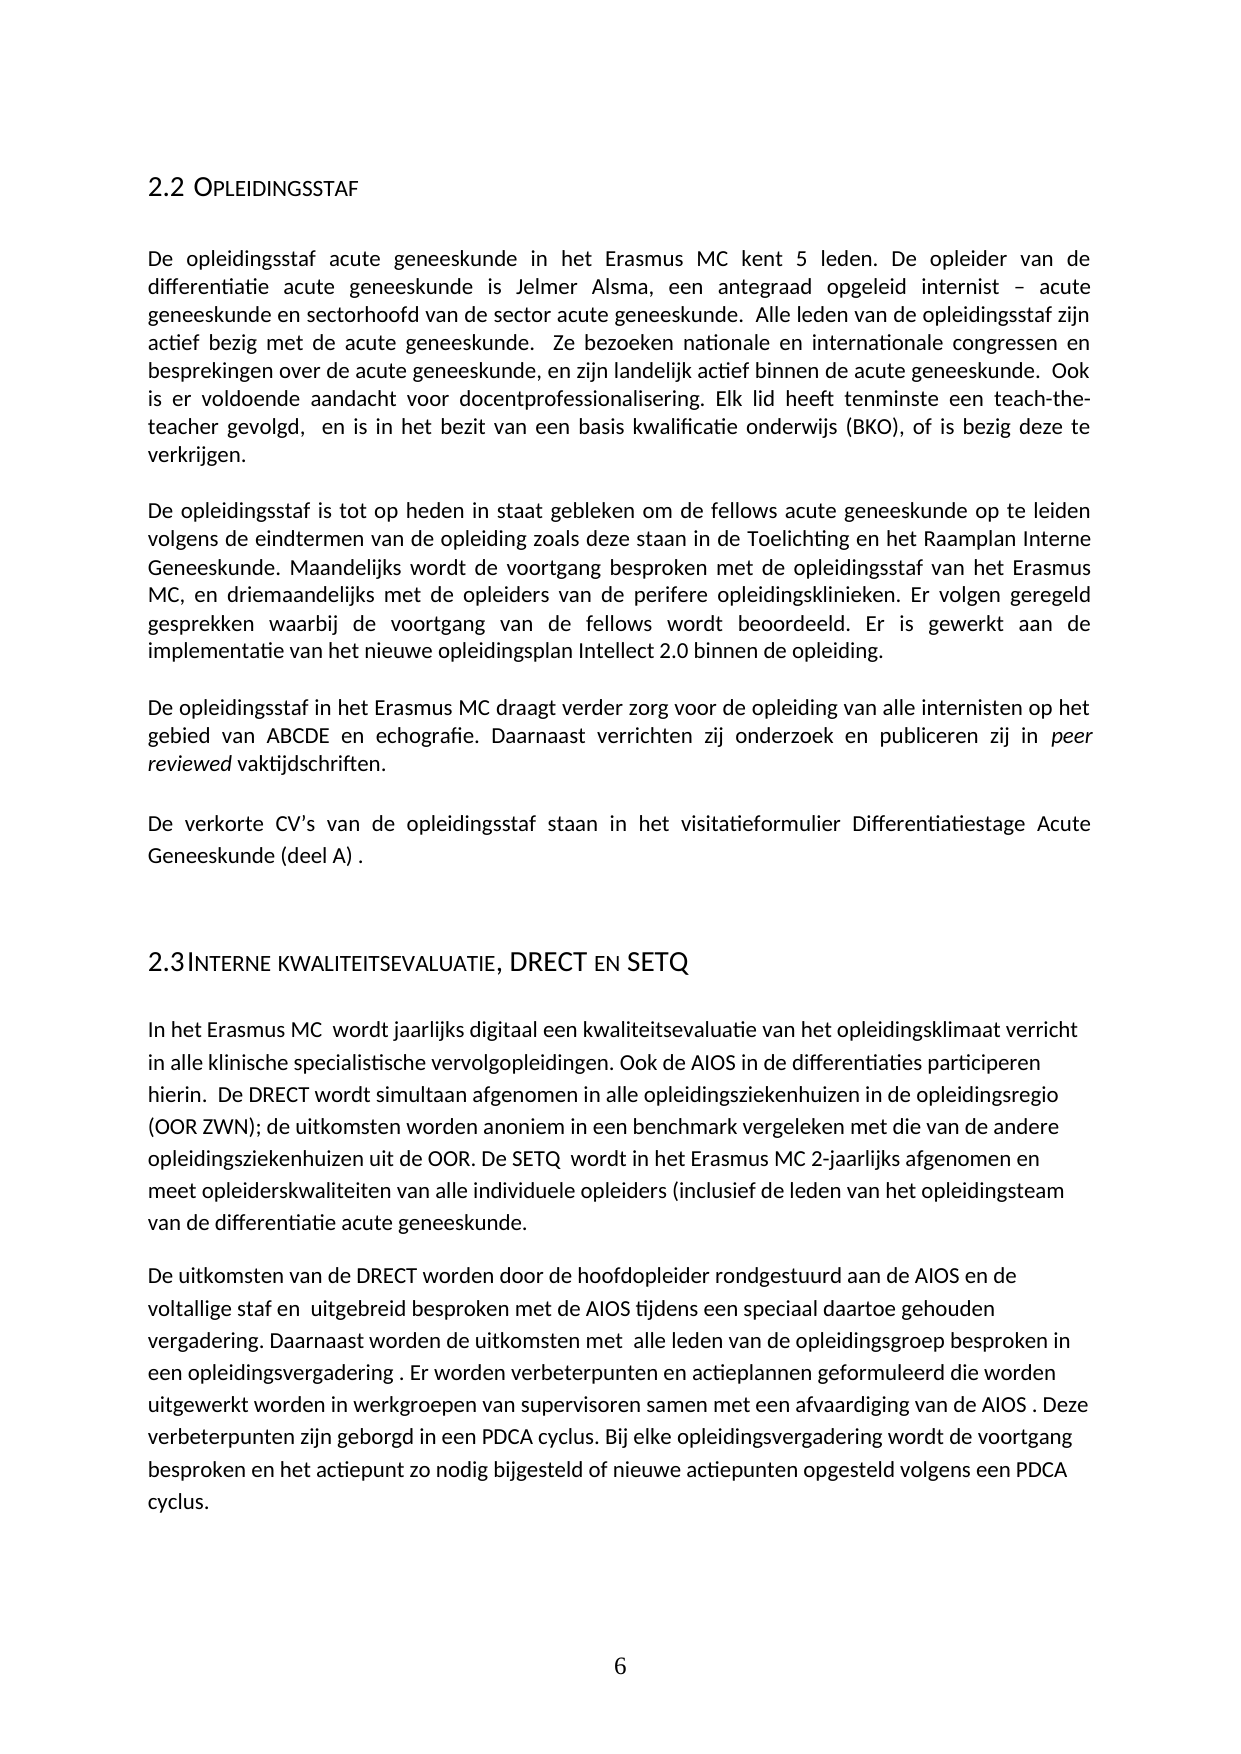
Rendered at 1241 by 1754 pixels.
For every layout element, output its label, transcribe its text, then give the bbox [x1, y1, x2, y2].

subtitle Opleidingsstaf [148, 168, 1092, 204]
text De opleidingsstaf in het Erasmus MC draagt verder zorg voor de opleiding van alle internisten op het gebied van ABCDE en echografie. Daarnaast verrichten zij onderzoek en publiceren zij in peer reviewed vaktijdschriften. [148, 693, 1092, 777]
text De verkorte CV’s van de opleidingsstaf staan in het visitatieformulier Differentiatiestage Acute Geneeskunde (deel A) . [148, 777, 1092, 869]
text De uitkomsten van de DRECT worden door de hoofdopleider rondgestuurd aan de AIOS en de voltallige staf en uitgebreid besproken met de AIOS tijdens een speciaal daartoe gehouden vergadering. Daarnaast worden de uitkomsten met alle leden van de opleidingsgroep besproken in een opleidingsvergadering . Er worden verbeterpunten en actieplannen geformuleerd die worden uitgewerkt worden in werkgroepen van supervisoren samen met een afvaardiging van de AIOS . Deze verbeterpunten zijn geborgd in een PDCA cyclus. Bij elke opleidingsvergadering wordt de voortgang besproken en het actiepunt zo nodig bijgesteld of nieuwe actiepunten opgesteld volgens een PDCA cyclus. [148, 1262, 1092, 1515]
subtitle Interne kwaliteitsevaluatie, DRECT en SETQ [148, 943, 1092, 979]
text De opleidingsstaf acute geneeskunde in het Erasmus MC kent 5 leden. De opleider van de differentiatie acute geneeskunde is Jelmer Alsma, een antegraad opgeleid internist – acute geneeskunde en sectorhoofd van de sector acute geneeskunde. Alle leden van de opleidingsstaf zijn actief bezig met de acute geneeskunde. Ze bezoeken nationale en internationale congressen en besprekingen over de acute geneeskunde, en zijn landelijk actief binnen de acute geneeskunde. Ook is er voldoende aandacht voor docentprofessionalisering. Elk lid heeft tenminste een teach-the-teacher gevolgd, en is in het bezit van een basis kwalificatie onderwijs (BKO), of is bezig deze te verkrijgen. [148, 244, 1092, 468]
text De opleidingsstaf is tot op heden in staat gebleken om de fellows acute geneeskunde op te leiden volgens de eindtermen van de opleiding zoals deze staan in de Toelichting en het Raamplan Interne Geneeskunde. Maandelijks wordt de voortgang besproken met de opleidingsstaf van het Erasmus MC, en driemaandelijks met de opleiders van de perifere opleidingsklinieken. Er volgen geregeld gesprekken waarbij de voortgang van de fellows wordt beoordeeld. Er is gewerkt aan de implementatie van het nieuwe opleidingsplan Intellect 2.0 binnen de opleiding. [148, 497, 1092, 665]
text In het Erasmus MC wordt jaarlijks digitaal een kwaliteitsevaluatie van het opleidingsklimaat verricht in alle klinische specialistische vervolgopleidingen. Ook de AIOS in de differentiaties participeren hierin. De DRECT wordt simultaan afgenomen in alle opleidingsziekenhuizen in de opleidingsregio (OOR ZWN); de uitkomsten worden anoniem in een benchmark vergeleken met die van de andere opleidingsziekenhuizen uit de OOR. De SETQ wordt in het Erasmus MC 2-jaarlijks afgenomen en meet opleiderskwaliteiten van alle individuele opleiders (inclusief de leden van het opleidingsteam van de differentiatie acute geneeskunde. [148, 983, 1092, 1237]
